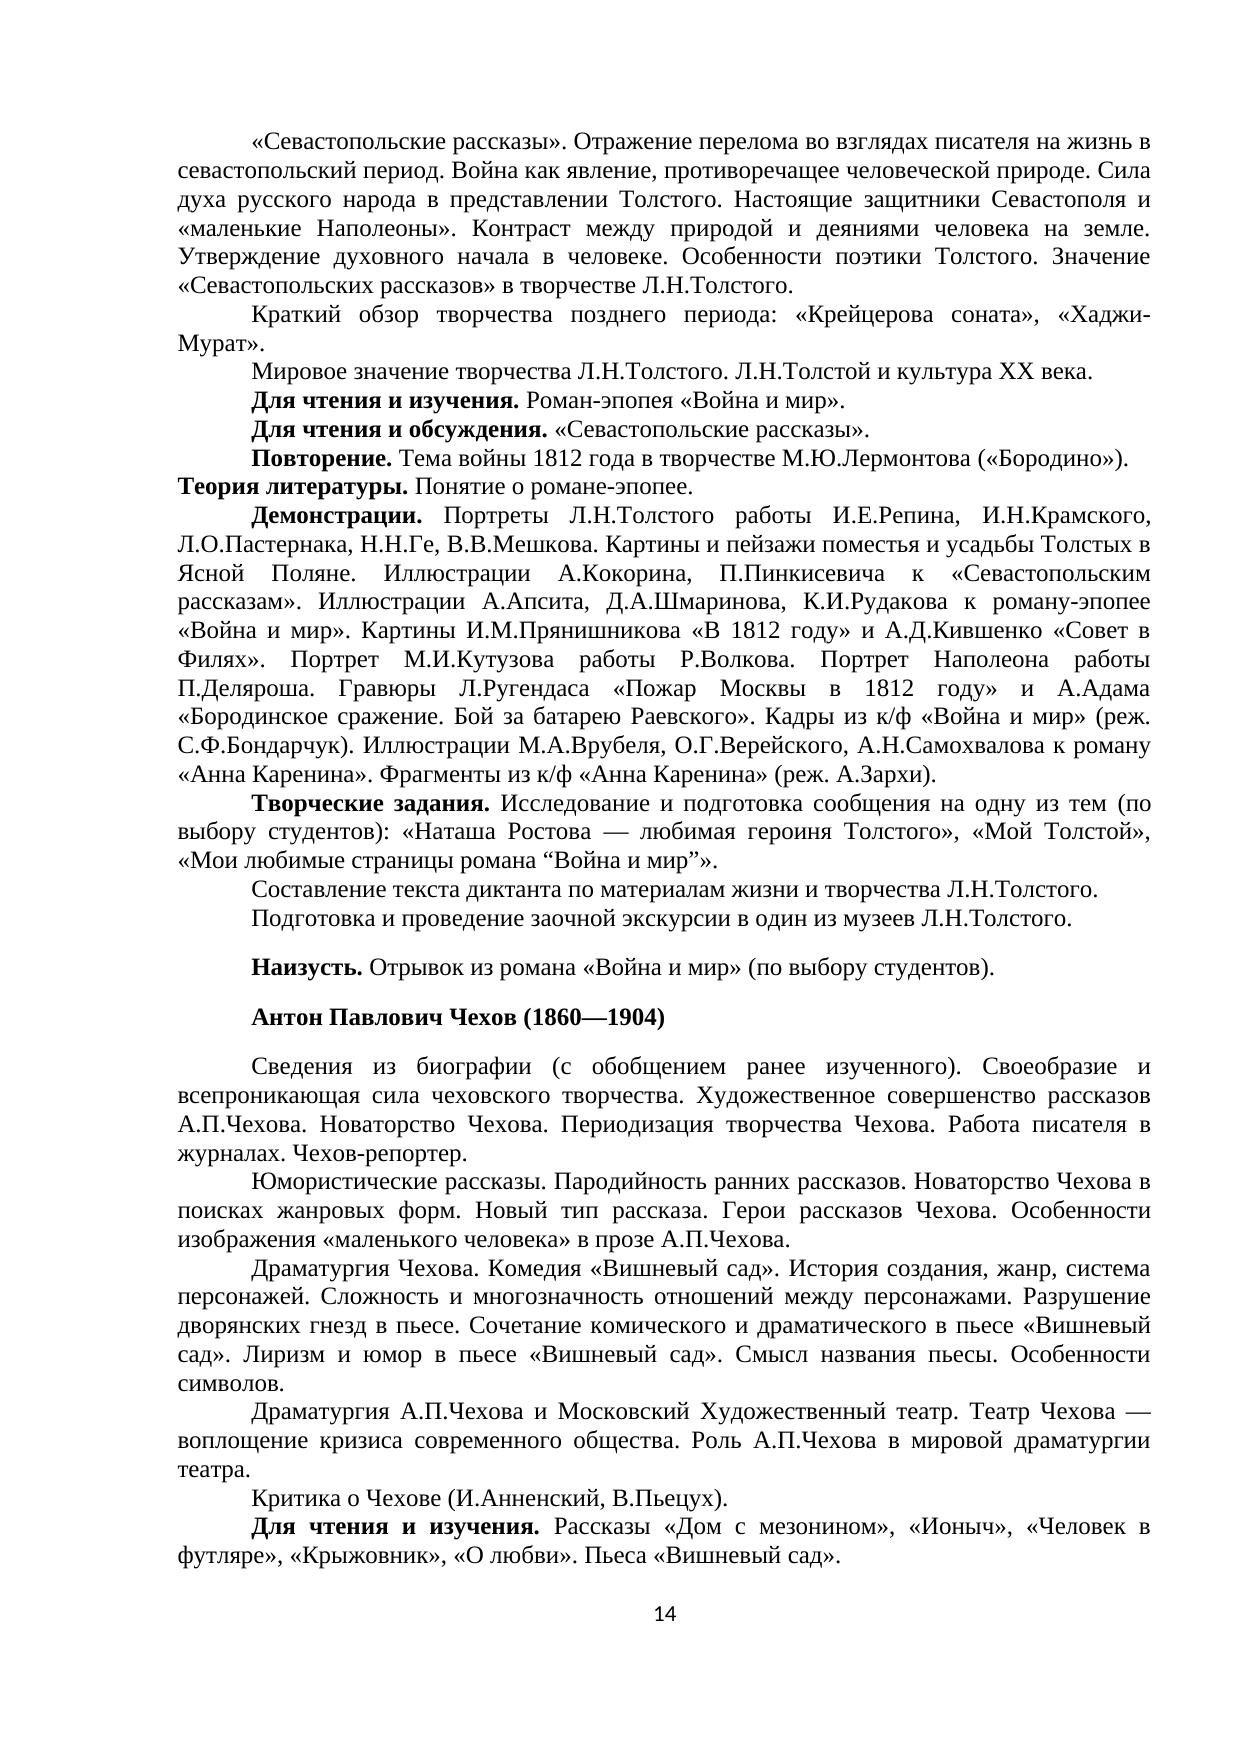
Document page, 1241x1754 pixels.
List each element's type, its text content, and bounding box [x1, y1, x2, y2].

text Драматургия А.П.Чехова и Московский Художественный театр. Театр Чехова — воплощение кризиса современного общества. Роль А.П.Чехова в мировой драматургии театра. [177, 1396, 1152, 1483]
text Сведения из биографии (с обобщением ранее изученного). Своеобразие и всепроникающая сила чеховского творчества. Художественное совершенство рассказов А.П.Чехова. Новаторство Чехова. Периодизация творчества Чехова. Работа писателя в журналах. Чехов-репортер. [177, 1051, 1152, 1166]
text Повторение. Тема войны 1812 года в творчестве М.Ю.Лермонтова («Бородино»). Теория литературы. Понятие о романе-эпопее. [177, 443, 1149, 500]
text Творческие задания. Исследование и подготовка сообщения на одну из тем (по выбору студентов): «Наташа Ростова — любимая героиня Толстого», «Мой Толстой», «Мои любимые страницы романа “Война и мир”». [177, 788, 1152, 874]
text Для чтения и изучения. Роман-эпопея «Война и мир». [177, 385, 1137, 414]
text Демонстрации. Портреты Л.Н.Толстого работы И.Е.Репина, И.Н.Крамского, Л.О.Пастернака, Н.Н.Ге, В.В.Мешкова. Картины и пейзажи поместья и усадьбы Толстых в Ясной Поляне. Иллюстрации А.Кокорина, П.Пинкисевича к «Севастопольским рассказам». Иллюстрации А.Апсита, Д.А.Шмаринова, К.И.Рудакова к роману-эпопее «Война и мир». Картины И.М.Прянишникова «В 1812 году» и А.Д.Кившенко «Совет в Филях». Портрет М.И.Кутузова работы Р.Волкова. Портрет Наполеона работы П.Деляроша. Гравюры Л.Ругендаса «Пожар Москвы в 1812 году» и А.Адама «Бородинское сражение. Бой за батарею Раевского». Кадры из к/ф «Война и мир» (реж. С.Ф.Бондарчук). Иллюстрации М.А.Врубеля, О.Г.Верейского, А.Н.Самохвалова к роману «Анна Каренина». Фрагменты из к/ф «Анна Каренина» (реж. А.Зархи). [177, 500, 1152, 788]
text Юмористические рассказы. Пародийность ранних рассказов. Новаторство Чехова в поисках жанровых форм. Новый тип рассказа. Герои рассказов Чехова. Особенности изображения «маленького человека» в прозе А.П.Чехова. [177, 1166, 1152, 1253]
text Драматургия Чехова. Комедия «Вишневый сад». История создания, жанр, система персонажей. Сложность и многозначность отношений между персонажами. Разрушение дворянских гнезд в пьесе. Сочетание комического и драматического в пьесе «Вишневый сад». Лиризм и юмор в пьесе «Вишневый сад». Смысл названия пьесы. Особенности символов. [177, 1253, 1152, 1396]
text «Севастопольские рассказы». Отражение перелома во взглядах писателя на жизнь в севастопольский период. Война как явление, противоречащее человеческой природе. Сила духа русского народа в представлении Толстого. Настоящие защитники Севастополя и «маленькие Наполеоны». Контраст между природой и деяниями человека на земле. Утверждение духовного начала в человеке. Особенности поэтики Толстого. Значение «Севастопольских рассказов» в творчестве Л.Н.Толстого. [177, 126, 1152, 299]
text Составление текста диктанта по материалам жизни и творчества Л.Н.Толстого. [177, 874, 1152, 903]
text Краткий обзор творчества позднего периода: «Крейцерова соната», «Хаджи-Мурат». [177, 299, 1152, 356]
text Мировое значение творчества Л.Н.Толстого. Л.Н.Толстой и культура XX века. [177, 356, 1137, 385]
text Для чтения и обсуждения. «Севастопольские рассказы». [177, 414, 1152, 443]
text Для чтения и изучения. Рассказы «Дом с мезонином», «Ионыч», «Человек в футляре», «Крыжовник», «О любви». Пьеса «Вишневый сад». [177, 1511, 1152, 1569]
text Антон Павлович Чехов (1860—1904) [177, 1002, 1152, 1031]
text Критика о Чехове (И.Анненский, В.Пьецух). [177, 1483, 1152, 1511]
text Наизусть. Отрывок из романа «Война и мир» (по выбору студентов). [177, 952, 1108, 981]
text Подготовка и проведение заочной экскурсии в один из музеев Л.Н.Толстого. [177, 903, 1108, 931]
